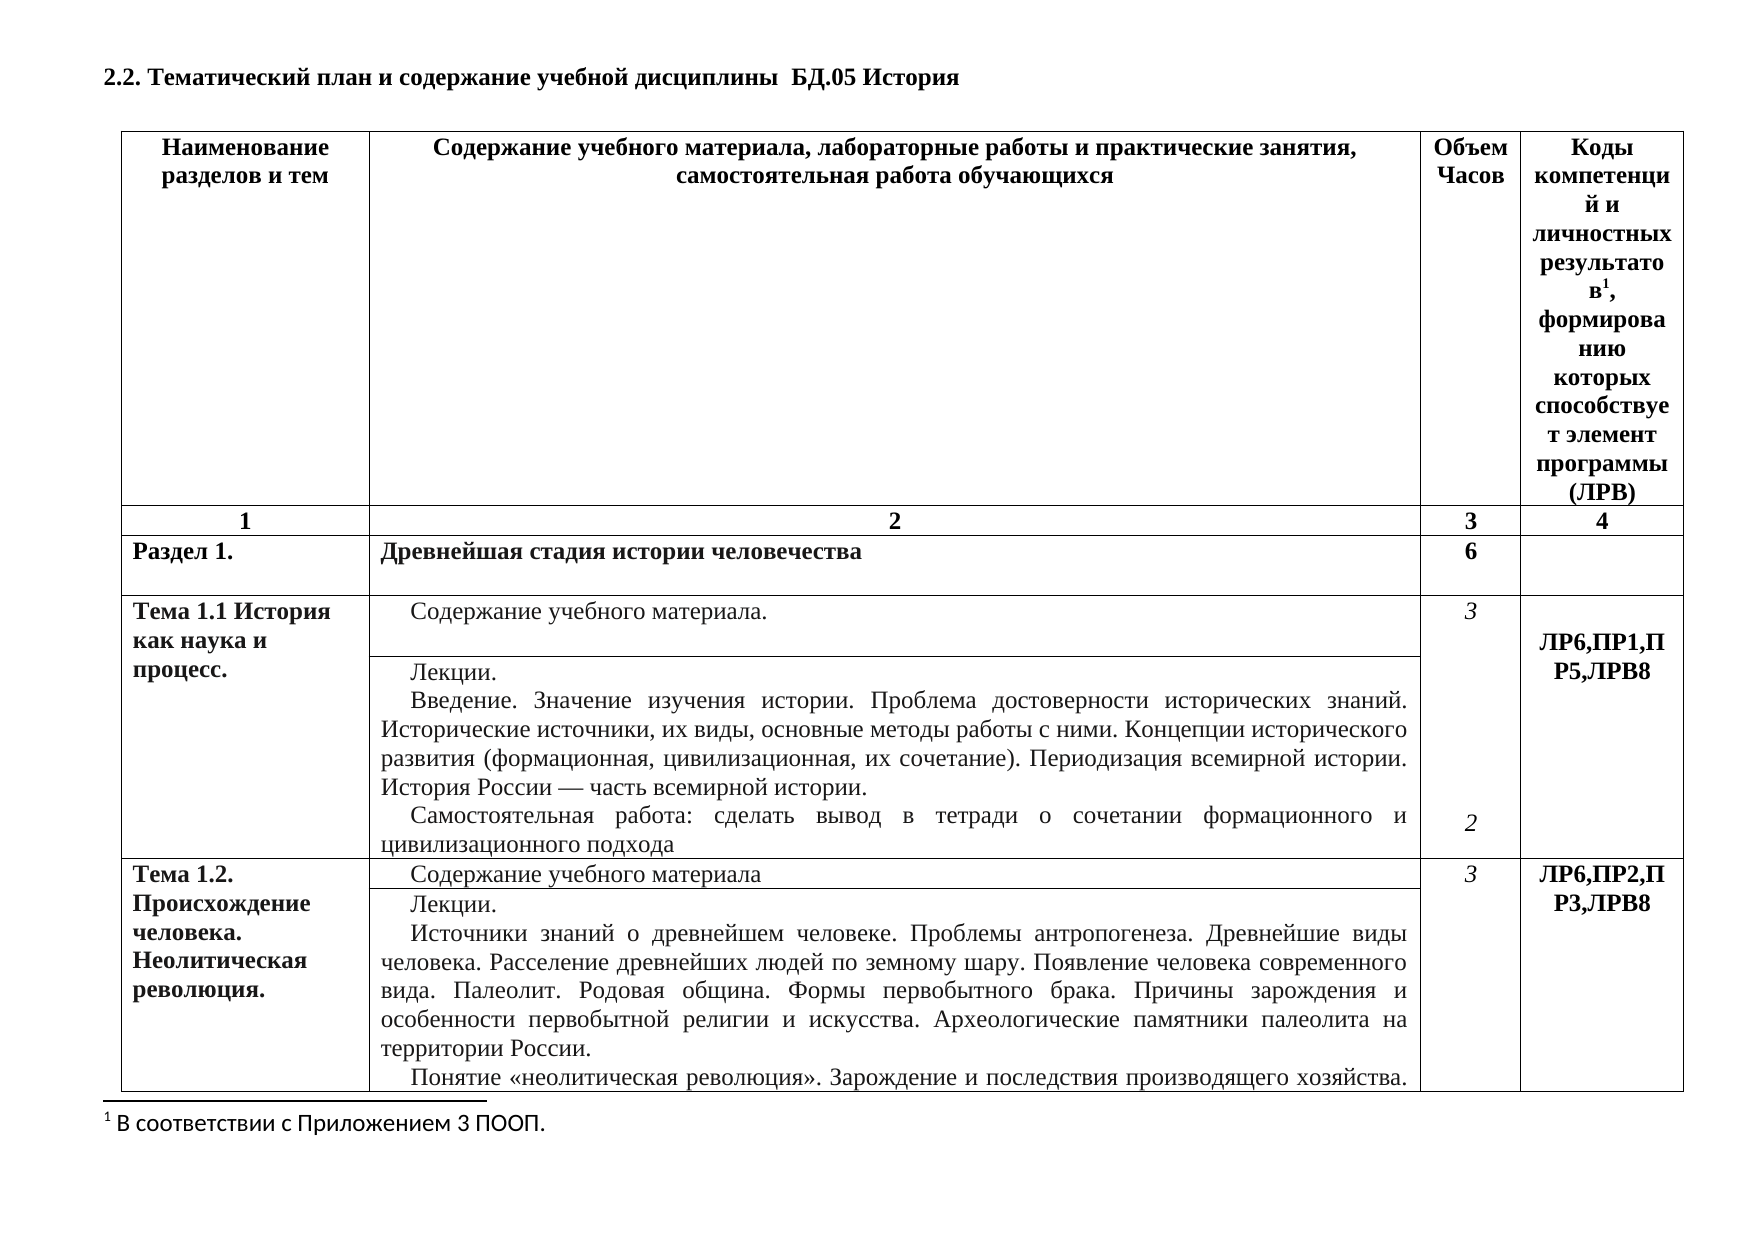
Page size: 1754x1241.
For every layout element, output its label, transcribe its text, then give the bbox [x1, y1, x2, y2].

table_cell Тема 1.1 История как наука и процесс. [122, 596, 369, 858]
table_cell 3 [1421, 506, 1520, 535]
table_cell ЛР6,ПР2,ПР3,ЛРВ8 [1521, 859, 1683, 1091]
table_cell Содержание учебного материала. [370, 596, 1420, 656]
list 2.2. Тематический план и содержание учебной дисциплины БД.05 История [103, 62, 1636, 91]
table_cell Древнейшая стадия истории человечества [370, 536, 1420, 595]
table_cell Содержание учебного материала [370, 859, 1420, 888]
table_header Коды компетенций и личностных результатов, формированию которых способствует элемент программы (ЛРВ) [1521, 132, 1683, 505]
table_cell 6 [1421, 536, 1520, 595]
table_cell 3 2 [1421, 596, 1520, 858]
table_cell 1 [122, 506, 369, 535]
table_cell Тема 1.2. Происхождение человека. Неолитическая революция. [122, 859, 369, 1091]
table_cell [1521, 536, 1683, 595]
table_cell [370, 889, 1420, 1091]
table_cell 3 2 [1421, 859, 1520, 1091]
table_cell ЛР6,ПР1,ПР5,ЛРВ8 [1521, 596, 1683, 858]
table_cell Раздел 1. [122, 536, 369, 595]
table_cell 2 [370, 506, 1420, 535]
table_cell 4 [1521, 506, 1683, 535]
table_header Содержание учебного материала, лабораторные работы и практические занятия, самостоятельная работа обучающихся [370, 132, 1420, 505]
table_header Объем Часов [1421, 132, 1520, 505]
table_header Наименование разделов и тем [122, 132, 369, 505]
table_cell Лекции. Введение. Значение изучения истории. Проблема достоверности исторических знаний. Исторические источники, их виды, основные методы работы с ними. Концепции исторического развития (формационная, цивилизационная, их сочетание). Периодизация всемирной истории. История России — часть всемирной истории. Самостоятельная работа: сделать вывод в тетради о сочетании формационного и цивилизационного подхода [370, 657, 1420, 858]
